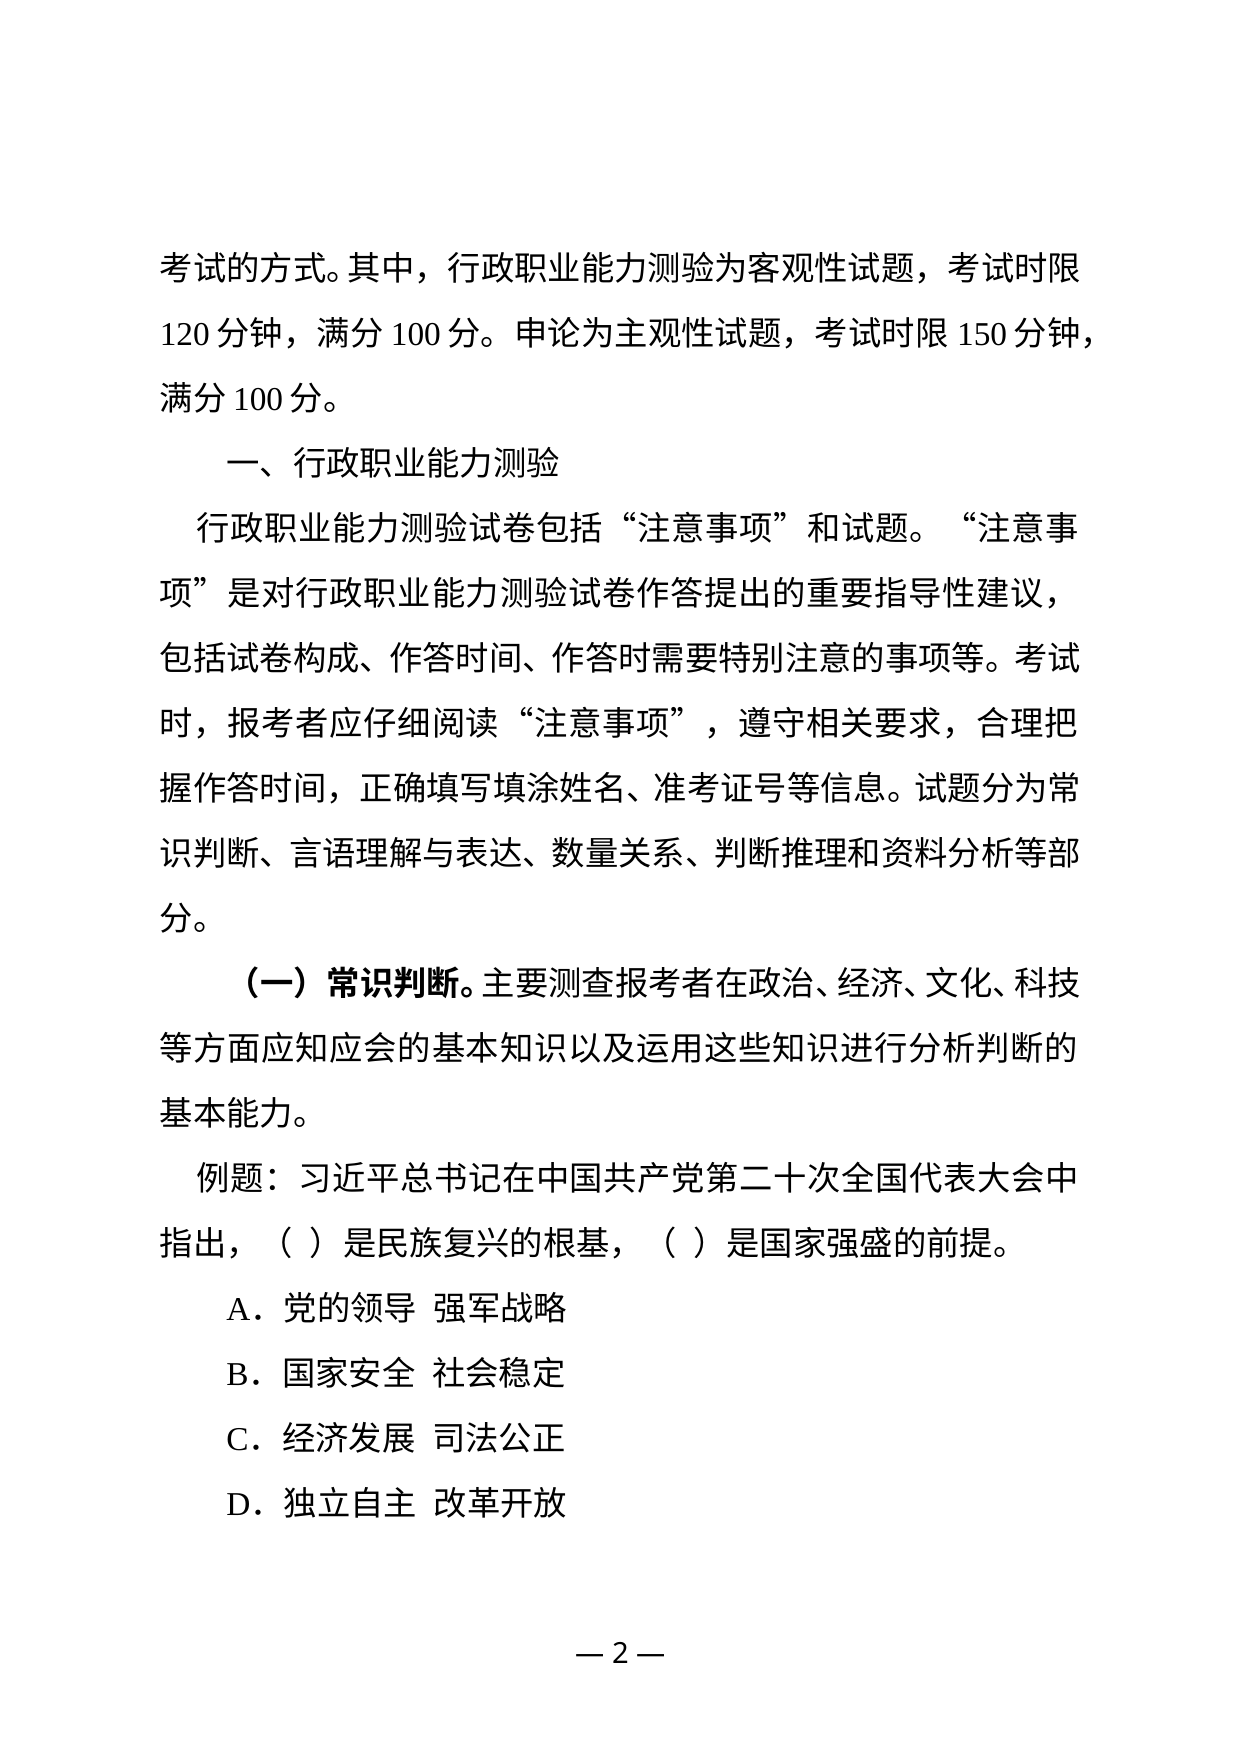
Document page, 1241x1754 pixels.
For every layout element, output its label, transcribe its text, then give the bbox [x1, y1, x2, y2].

list 行政职业能力测验试卷包括“注意事项”和试题。“注意事项”是对行政职业能力测验试卷作答提出的重要指导性建议，包括试卷构成、作答时间、作答时需要特别注意的事项等。考试时，报考者应仔细阅读“注意事项”，遵守相关要求，合理把握作答时间，正确填写填涂姓名、准考证号等信息。试题分为常识判断、言语理解与表达、数量关系、判断推理和资料分析等部分。 [159, 493, 1081, 948]
list B．国家安全 社会稳定 [159, 1338, 1081, 1403]
text （一）常识判断。主要测查报考者在政治、经济、文化、科技等方面应知应会的基本知识以及运用这些知识进行分析判断的基本能力。 [159, 948, 1081, 1143]
list 行政职业能力测验 [159, 428, 1081, 493]
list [159, 233, 1081, 428]
list D．独立自主 改革开放 [159, 1468, 1081, 1533]
list A．党的领导 强军战略 [159, 1273, 1081, 1338]
list C．经济发展 司法公正 [159, 1403, 1081, 1468]
list 例题：习近平总书记在中国共产党第二十次全国代表大会中指出，（ ）是民族复兴的根基，（ ）是国家强盛的前提。 [159, 1143, 1081, 1273]
